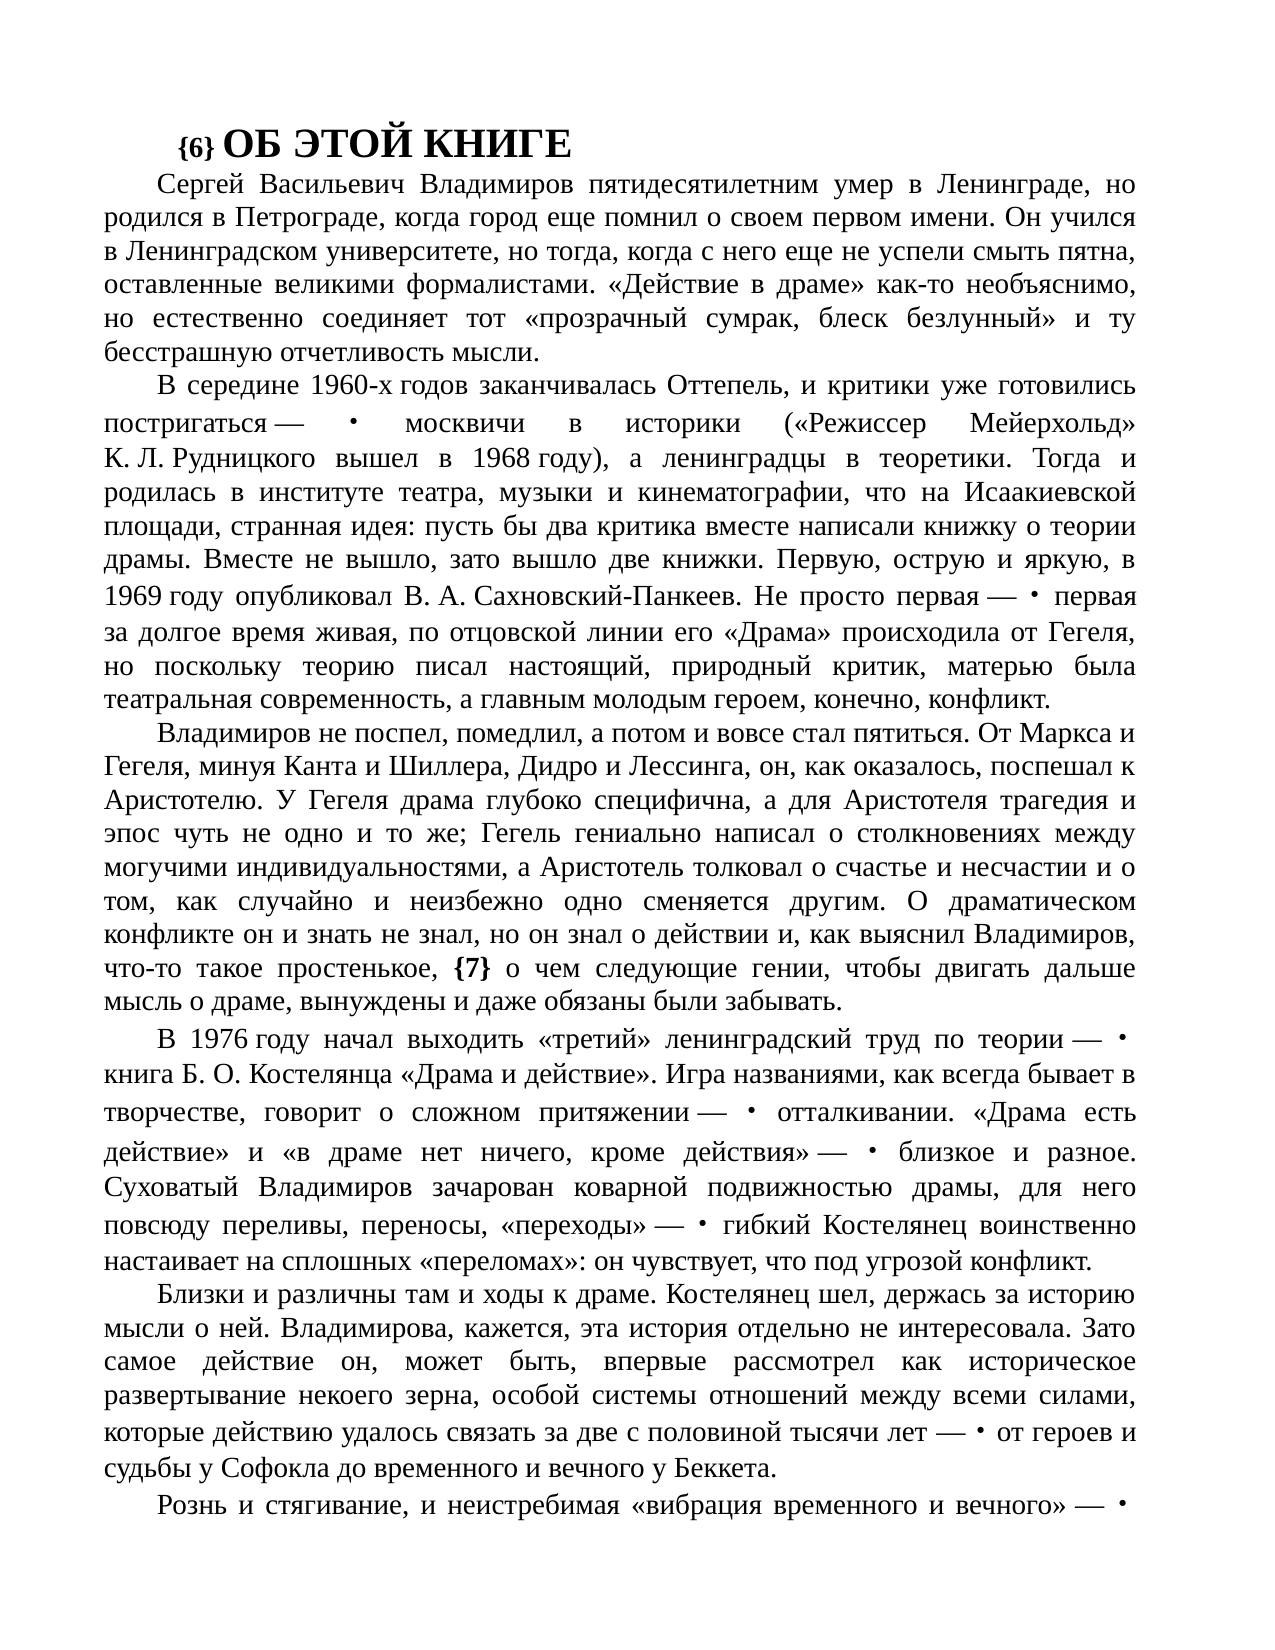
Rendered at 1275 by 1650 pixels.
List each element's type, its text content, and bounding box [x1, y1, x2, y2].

text В середине 1960-х годов заканчивалась Оттепель, и критики уже готовились постригаться —・москвичи в историки («Режиссер Мейерхольд» К. Л. Рудницкого вышел в 1968 году), а ленинградцы в теоретики. Тогда и родилась в институте театра, музыки и кинематографии, что на Исаакиевской площади, странная идея: пусть бы два критика вместе написали книжку о теории драмы. Вместе не вышло, зато вышло две книжки. Первую, острую и яркую, в 1969 году опубликовал В. А. Сахновский-Панкеев. Не просто первая —・первая за долгое время живая, по отцовской линии его «Драма» происходила от Гегеля, но поскольку теорию писал настоящий, природный критик, матерью была театральная современность, а главным молодым героем, конечно, конфликт. [103, 367, 1137, 715]
text В 1976 году начал выходить «третий» ленинградский труд по теории —・книга Б. О. Костелянца «Драма и действие». Игра названиями, как всегда бывает в творчестве, говорит о сложном притяжении —・отталкивании. «Драма есть действие» и «в драме нет ничего, кроме действия» —・близкое и разное. Суховатый Владимиров зачарован коварной подвижностью драмы, для него повсюду переливы, переносы, «переходы» —・гибкий Костелянец воинственно настаивает на сплошных «переломах»: он чувствует, что под угрозой конфликт. [103, 1017, 1137, 1276]
text {6} Об этой книге [103, 118, 1137, 166]
text Близки и различны там и ходы к драме. Костелянец шел, держась за историю мысли о ней. Владимирова, кажется, эта история отдельно не интересовала. Зато самое действие он, может быть, впервые рассмотрел как историческое развертывание некоего зерна, особой системы отношений между всеми силами, которые действию удалось связать за две с половиной тысячи лет —・от героев и судьбы у Софокла до временного и вечного у Беккета. [103, 1276, 1137, 1484]
text Владимиров не поспел, помедлил, а потом и вовсе стал пятиться. От Маркса и Гегеля, минуя Канта и Шиллера, Дидро и Лессинга, он, как оказалось, поспешал к Аристотелю. У Гегеля драма глубоко специфична, а для Аристотеля трагедия и эпос чуть не одно и то же; Гегель гениально написал о столкновениях между могучими индивидуальностями, а Аристотель толковал о счастье и несчастии и о том, как случайно и неизбежно одно сменяется другим. О драматическом конфликте он и знать не знал, но он знал о действии и, как выяснил Владимиров, что-то такое простенькое, {7} о чем следующие гении, чтобы двигать дальше мысль о драме, вынуждены и даже обязаны были забывать. [103, 715, 1137, 1017]
text Сергей Васильевич Владимиров пятидесятилетним умер в Ленинграде, но родился в Петрограде, когда город еще помнил о своем первом имени. Он учился в Ленинградском университете, но тогда, когда с него еще не успели смыть пятна, оставленные великими формалистами. «Действие в драме» как-то необъяснимо, но естественно соединяет тот «прозрачный сумрак, блеск безлунный» и ту бесстрашную отчетливость мысли. [103, 166, 1137, 367]
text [103, 1484, 1137, 1523]
